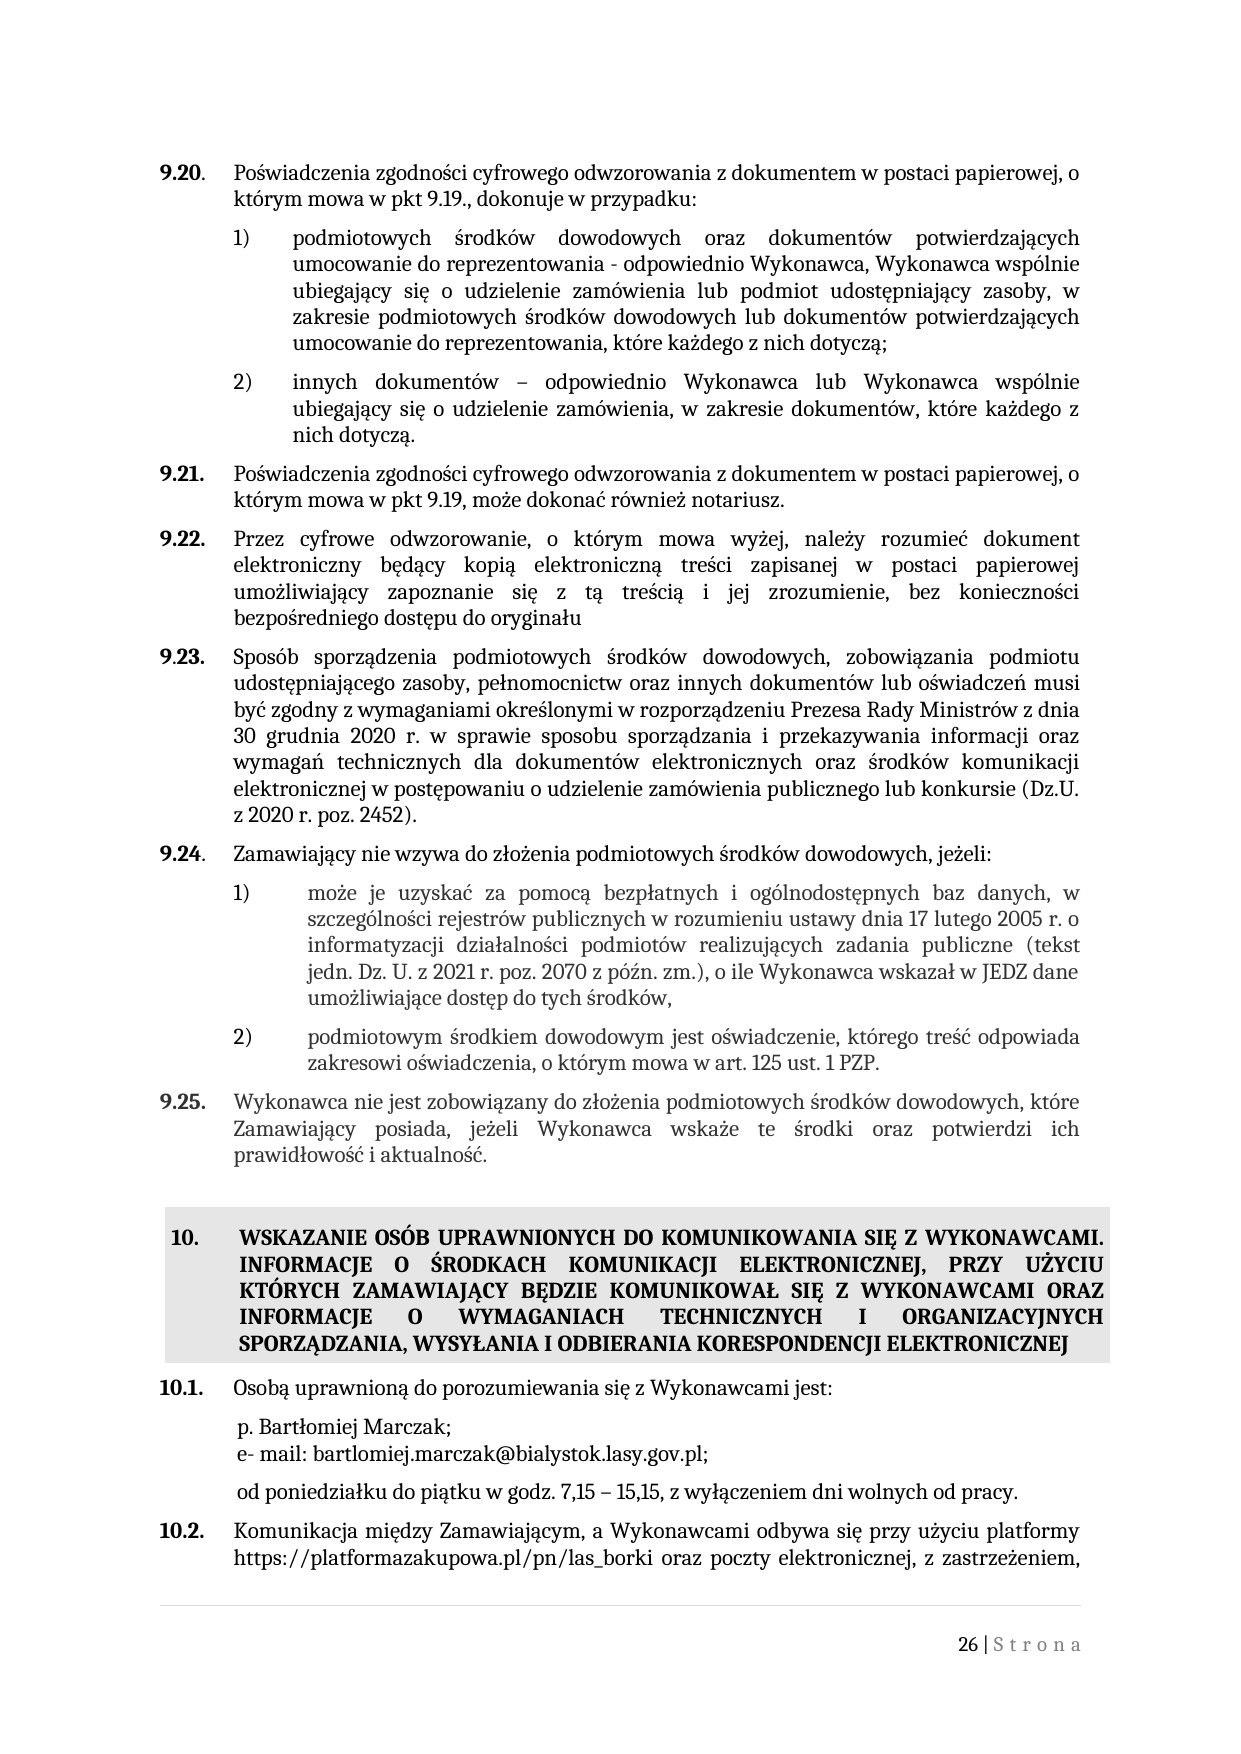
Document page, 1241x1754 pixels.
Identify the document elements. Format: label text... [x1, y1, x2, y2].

text 1) może je uzyskać za pomocą bezpłatnych i ogólnodostępnych baz danych, w szczególności rejestrów publicznych w rozumieniu ustawy dnia 17 lutego 2005 r. o informatyzacji działalności podmiotów realizujących zadania publiczne (tekst jedn. Dz. U. z 2021 r. poz. 2070 z późn. zm.), o ile Wykonawca wskazał w JEDZ dane umożliwiające dostęp do tych środków, [233, 879, 1081, 1011]
text 1) podmiotowych środków dowodowych oraz dokumentów potwierdzających umocowanie do reprezentowania - odpowiednio Wykonawca, Wykonawca wspólnie ubiegający się o udzielenie zamówienia lub podmiot udostępniający zasoby, w zakresie podmiotowych środków dowodowych lub dokumentów potwierdzających umocowanie do reprezentowania, które każdego z nich dotyczą; [233, 225, 1081, 356]
text 9.23. Sposób sporządzenia podmiotowych środków dowodowych, zobowiązania podmiotu udostępniającego zasoby, pełnomocnictw oraz innych dokumentów lub oświadczeń musi być zgodny z wymaganiami określonymi w rozporządzeniu Prezesa Rady Ministrów z dnia 30 grudnia 2020 r. w sprawie sposobu sporządzania i przekazywania informacji oraz wymagań technicznych dla dokumentów elektronicznych oraz środków komunikacji elektronicznej w postępowaniu o udzielenie zamówienia publicznego lub konkursie (Dz.U. z 2020 r. poz. 2452). [159, 644, 1081, 828]
text 9.25. Wykonawca nie jest zobowiązany do złożenia podmiotowych środków dowodowych, które Zamawiający posiada, jeżeli Wykonawca wskaże te środki oraz potwierdzi ich prawidłowość i aktualność. [159, 1089, 1081, 1168]
text 2) innych dokumentów – odpowiednio Wykonawca lub Wykonawca wspólnie ubiegający się o udzielenie zamówienia, w zakresie dokumentów, które każdego z nich dotyczą. [233, 369, 1081, 448]
text 2) podmiotowym środkiem dowodowym jest oświadczenie, którego treść odpowiada zakresowi oświadczenia, o którym mowa w art. 125 ust. 1 PZP. [233, 1024, 1081, 1076]
text od poniedziałku do piątku w godz. 7,15 – 15,15, z wyłączeniem dni wolnych od pracy. [237, 1479, 1081, 1506]
text 9.21. Poświadczenia zgodności cyfrowego odwzorowania z dokumentem w postaci papierowej, o którym mowa w pkt 9.19, może dokonać również notariusz. [159, 461, 1081, 513]
text 9.20. Poświadczenia zgodności cyfrowego odwzorowania z dokumentem w postaci papierowej, o którym mowa w pkt 9.19., dokonuje w przypadku: [159, 159, 1081, 212]
text 9.22. Przez cyfrowe odwzorowanie, o którym mowa wyżej, należy rozumieć dokument elektroniczny będący kopią elektroniczną treści zapisanej w postaci papierowej umożliwiający zapoznanie się z tą treścią i jej zrozumienie, bez konieczności bezpośredniego dostępu do oryginału [159, 526, 1081, 631]
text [159, 1518, 1081, 1571]
text 9.24. Zamawiający nie wzywa do złożenia podmiotowych środków dowodowych, jeżeli: [159, 841, 1081, 867]
text 10.1. Osobą uprawnioną do porozumiewania się z Wykonawcami jest: [159, 1375, 1081, 1401]
table_header 10. WSKAZANIE OSÓB UPRAWNIONYCH DO KOMUNIKOWANIA SIĘ Z WYKONAWCAMI. INFORMACJE O ŚRODKACH KOMUNIKACJI ELEKTRONICZNEJ, PRZY UŻYCIU KTÓRYCH ZAMAWIAJĄCY BĘDZIE KOMUNIKOWAŁ SIĘ Z WYKONAWCAMI ORAZ INFORMACJE O WYMAGANIACH TECHNICZNYCH I ORGANIZACYJNYCH SPORZĄDZANIA, WYSYŁANIA I ODBIERANIA KORESPONDENCJI ELEKTRONICZNEJ [165, 1207, 1110, 1363]
text p. Bartłomiej Marczak; e- mail: bartlomiej.marczak@bialystok.lasy.gov.pl; [237, 1414, 1081, 1467]
